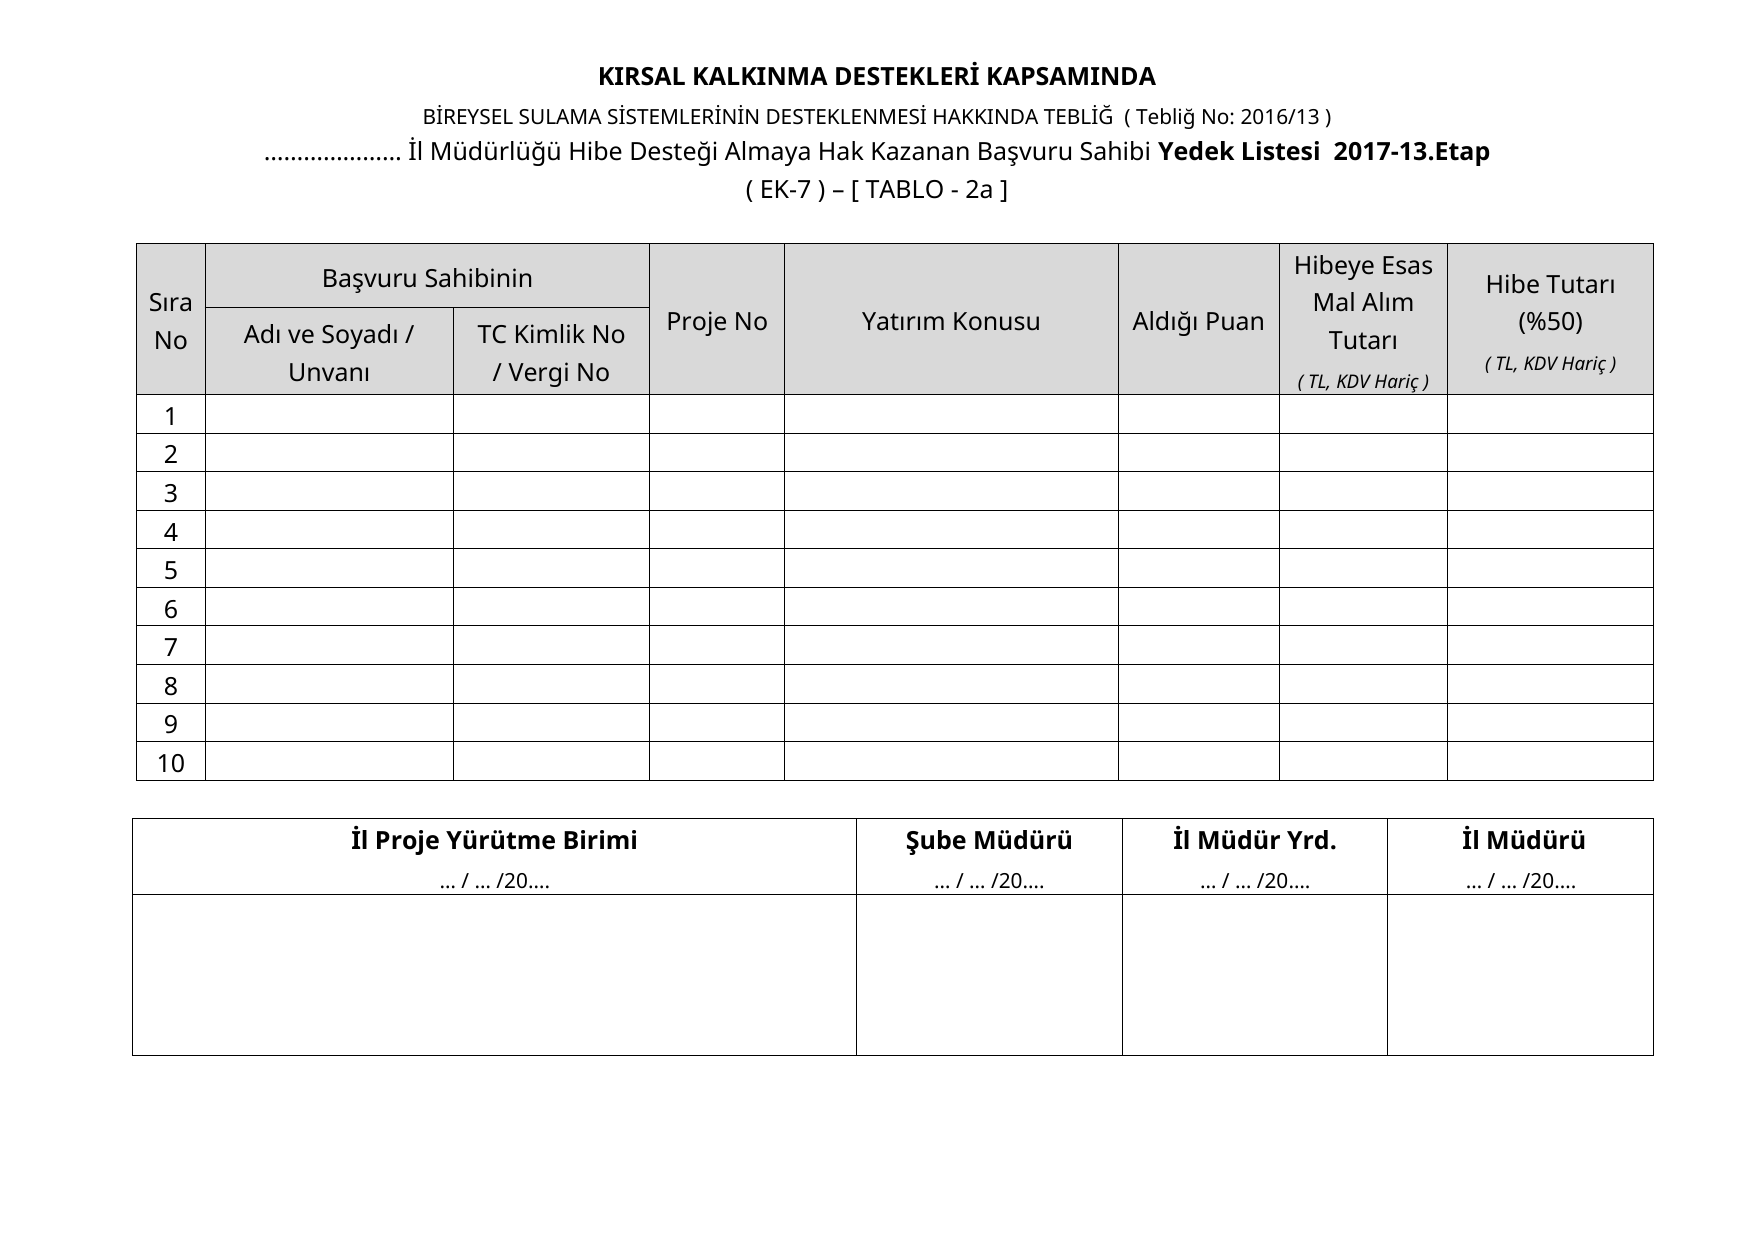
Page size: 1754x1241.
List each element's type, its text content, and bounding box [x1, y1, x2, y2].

table_cell [785, 395, 1118, 433]
table_cell [454, 472, 649, 510]
table_header Sıra No [137, 244, 205, 394]
table_cell [206, 511, 453, 548]
table_cell [1280, 588, 1447, 625]
table_cell [454, 704, 649, 741]
table_cell [785, 588, 1118, 625]
table_cell [1119, 434, 1279, 471]
table_cell [1280, 434, 1447, 471]
table_cell [1448, 472, 1653, 510]
table_cell 3 [137, 472, 205, 510]
table_header Hibe Tutarı (%50) ( TL, KDV Hariç ) [1448, 244, 1653, 394]
table_header Proje No [650, 244, 784, 394]
table_cell [650, 395, 784, 433]
table_cell [1119, 626, 1279, 664]
table_cell [1119, 472, 1279, 510]
table_header Başvuru Sahibinin [206, 244, 649, 307]
table_cell 9 [137, 704, 205, 741]
text KIRSAL KALKINMA DESTEKLERİ KAPSAMINDA [148, 59, 1606, 93]
table_cell TC Kimlik No / Vergi No [454, 308, 649, 394]
text ………………… İl Müdürlüğü Hibe Desteği Almaya Hak Kazanan Başvuru Sahibi Yedek Listesi 2017-13.Etap [148, 131, 1606, 168]
table_header Aldığı Puan [1119, 244, 1279, 394]
table_cell [785, 704, 1118, 741]
table_cell 4 [137, 511, 205, 548]
table_cell [454, 626, 649, 664]
table_cell [1119, 395, 1279, 433]
table_cell [650, 511, 784, 548]
text BİREYSEL SULAMA SİSTEMLERİNİN DESTEKLENMESİ HAKKINDA TEBLİĞ ( Tebliğ No: 2016/13 ) [148, 93, 1606, 131]
table_cell [454, 511, 649, 548]
table_cell [454, 742, 649, 779]
table_cell 7 [137, 626, 205, 664]
table_cell [1280, 549, 1447, 587]
table_cell [1123, 895, 1387, 1055]
table_cell [133, 895, 856, 1055]
table_cell [785, 511, 1118, 548]
table_cell [785, 549, 1118, 587]
table_header İl Müdürü … / … /20…. [1388, 819, 1653, 894]
table_cell [650, 588, 784, 625]
table_cell [650, 626, 784, 664]
table_cell [206, 588, 453, 625]
table_cell [1448, 626, 1653, 664]
table_cell [206, 549, 453, 587]
table_cell [206, 626, 453, 664]
table_cell [454, 434, 649, 471]
table_cell [1119, 742, 1279, 779]
table_cell [1280, 665, 1447, 702]
table_header İl Proje Yürütme Birimi … / … /20…. [133, 819, 856, 894]
table_cell [206, 742, 453, 779]
table_cell [857, 895, 1122, 1055]
table_cell 5 [137, 549, 205, 587]
table_cell [1448, 395, 1653, 433]
table_cell 1 [137, 395, 205, 433]
table_cell [650, 549, 784, 587]
table_cell 6 [137, 588, 205, 625]
table_cell 2 [137, 434, 205, 471]
table_cell [454, 588, 649, 625]
table_cell [785, 742, 1118, 779]
text ( EK-7 ) – [ TABLO - 2a ] [148, 168, 1606, 206]
table_cell [454, 665, 649, 702]
table_cell [1280, 511, 1447, 548]
table_cell [1280, 704, 1447, 741]
table_cell [1280, 472, 1447, 510]
table_cell [1280, 395, 1447, 433]
table_cell [650, 742, 784, 779]
table_cell [206, 704, 453, 741]
table_cell [785, 626, 1118, 664]
table_cell [1119, 511, 1279, 548]
table_cell [454, 395, 649, 433]
table_cell [206, 434, 453, 471]
table_header Şube Müdürü … / … /20…. [857, 819, 1122, 894]
table_cell [785, 472, 1118, 510]
table_cell [1119, 588, 1279, 625]
table_cell [1448, 511, 1653, 548]
table_cell [650, 434, 784, 471]
table_header Yatırım Konusu [785, 244, 1118, 394]
table_cell [1448, 434, 1653, 471]
table_header Hibeye Esas Mal Alım Tutarı ( TL, KDV Hariç ) [1280, 244, 1447, 394]
table_cell [1388, 895, 1653, 1055]
table_cell [454, 549, 649, 587]
table_cell [1448, 704, 1653, 741]
table_cell [1448, 588, 1653, 625]
table_cell [1280, 742, 1447, 779]
table_cell [1280, 626, 1447, 664]
table_cell [785, 665, 1118, 702]
table_cell [650, 665, 784, 702]
table_cell [1119, 704, 1279, 741]
table_cell [1448, 665, 1653, 702]
table_cell [206, 472, 453, 510]
table_cell [1119, 665, 1279, 702]
table_cell [1448, 742, 1653, 779]
table_cell [650, 704, 784, 741]
table_header İl Müdür Yrd. … / … /20…. [1123, 819, 1387, 894]
table_cell [1448, 549, 1653, 587]
table_cell [206, 665, 453, 702]
table_cell [206, 395, 453, 433]
table_cell [650, 472, 784, 510]
table_cell [1119, 549, 1279, 587]
table_cell 8 [137, 665, 205, 702]
table_cell 10 [137, 742, 205, 779]
table_cell [785, 434, 1118, 471]
table_cell Adı ve Soyadı / Unvanı [206, 308, 453, 394]
